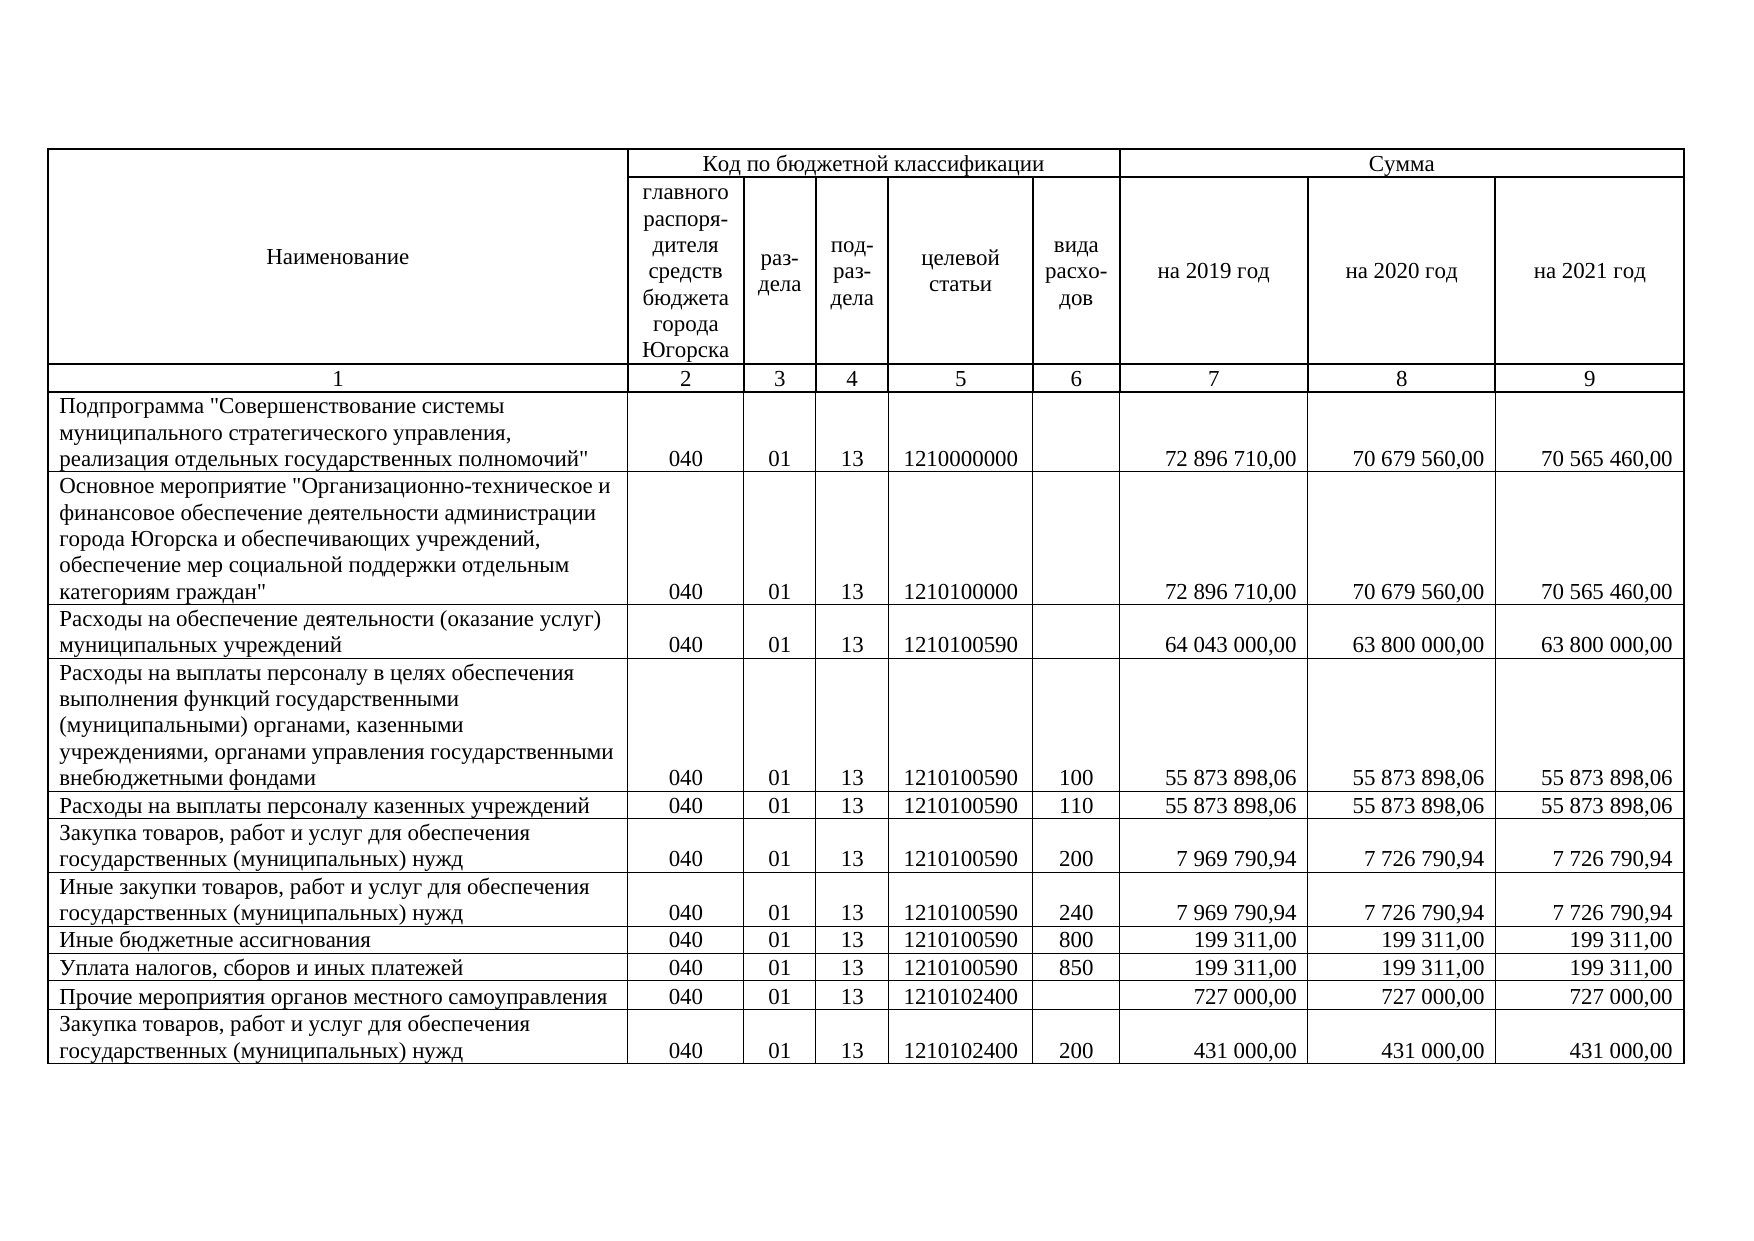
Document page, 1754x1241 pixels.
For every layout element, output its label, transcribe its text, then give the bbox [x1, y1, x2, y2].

table_header Сумма [1121, 150, 1683, 176]
table_cell целевой статьи [889, 178, 1032, 363]
table_cell Закупка товаров, работ и услуг для обеспечения государственных (муниципальных) нужд [49, 819, 627, 872]
table_cell 200 [1033, 1010, 1119, 1063]
table_cell Иные закупки товаров, работ и услуг для обеспечения государственных (муниципальных) нужд [49, 873, 627, 926]
table_cell 431 000,00 [1496, 1010, 1683, 1063]
table_cell 1210100590 [889, 873, 1032, 926]
table_cell 1210100590 [889, 954, 1032, 980]
table_cell 040 [628, 981, 743, 1009]
table_cell 63 800 000,00 [1308, 605, 1495, 658]
table_cell 55 873 898,06 [1120, 659, 1307, 791]
table_cell 1210100590 [889, 605, 1032, 658]
table_cell 040 [628, 819, 743, 872]
table_cell [1033, 393, 1119, 471]
table_cell на 2021 год [1496, 178, 1683, 363]
table_cell на 2020 год [1309, 178, 1494, 363]
table_cell Расходы на выплаты персоналу в целях обеспечения выполнения функций государственными (муниципальными) органами, казенными учреждениями, органами управления государственными внебюджетными фондами [49, 659, 627, 791]
table_cell 01 [744, 819, 815, 872]
table_header Код по бюджетной классификации [629, 150, 1119, 176]
table_cell 040 [628, 873, 743, 926]
table_cell 110 [1033, 792, 1119, 818]
table_cell Расходы на обеспечение деятельности (оказание услуг) муниципальных учреждений [49, 605, 627, 658]
table_cell 13 [816, 393, 888, 471]
table_cell 1210100590 [889, 819, 1032, 872]
table_cell 9 [1496, 365, 1683, 391]
table_cell 199 311,00 [1308, 927, 1495, 953]
table_cell 4 [817, 365, 887, 391]
table_cell 55 873 898,06 [1496, 792, 1683, 818]
table_cell 63 800 000,00 [1496, 605, 1683, 658]
table_cell 13 [816, 954, 888, 980]
table_cell 199 311,00 [1496, 927, 1683, 953]
table_cell 55 873 898,06 [1496, 659, 1683, 791]
table_cell 13 [816, 927, 888, 953]
table_cell 7 726 790,94 [1496, 873, 1683, 926]
table_cell 72 896 710,00 [1120, 472, 1307, 604]
table_cell 13 [816, 472, 888, 604]
table_cell Прочие мероприятия органов местного самоуправления [49, 981, 627, 1009]
table_cell 1210100590 [889, 659, 1032, 791]
table_cell 70 679 560,00 [1308, 472, 1495, 604]
table_cell 72 896 710,00 [1120, 393, 1307, 471]
table_cell раз-дела [745, 178, 815, 363]
table_cell 01 [744, 981, 815, 1009]
table_cell 3 [745, 365, 815, 391]
table_cell 1210102400 [889, 981, 1032, 1009]
table_cell 2 [629, 365, 743, 391]
table_cell 040 [628, 393, 743, 471]
table_cell Расходы на выплаты персоналу казенных учреждений [49, 792, 627, 818]
table_cell 7 726 790,94 [1496, 819, 1683, 872]
table_cell 040 [628, 954, 743, 980]
table_cell главного распоря-дителя средств бюджета города Югорска [629, 178, 743, 363]
table_cell 100 [1033, 659, 1119, 791]
table_cell 1210100590 [889, 792, 1032, 818]
table_cell 727 000,00 [1496, 981, 1683, 1009]
table_header Наименование [49, 150, 627, 363]
table_cell 13 [816, 819, 888, 872]
table_cell 800 [1033, 927, 1119, 953]
table_cell 7 969 790,94 [1120, 873, 1307, 926]
table_cell 199 311,00 [1308, 954, 1495, 980]
table_cell Подпрограмма "Совершенствование системы муниципального стратегического управления, реализация отдельных государственных полномочий" [49, 393, 627, 471]
table_cell [1033, 981, 1119, 1009]
table_cell 55 873 898,06 [1308, 792, 1495, 818]
table_cell под-раз-дела [817, 178, 887, 363]
table_cell 64 043 000,00 [1120, 605, 1307, 658]
table_cell 199 311,00 [1120, 954, 1307, 980]
table_cell 040 [628, 472, 743, 604]
table_cell 01 [744, 605, 815, 658]
table_cell 5 [889, 365, 1032, 391]
table_cell 70 565 460,00 [1496, 472, 1683, 604]
table_cell Иные бюджетные ассигнования [49, 927, 627, 953]
table_cell 040 [628, 792, 743, 818]
table_cell 727 000,00 [1308, 981, 1495, 1009]
table_cell 55 873 898,06 [1308, 659, 1495, 791]
table_cell Основное мероприятие "Организационно-техническое и финансовое обеспечение деятельности администрации города Югорска и обеспечивающих учреждений, обеспечение мер социальной поддержки отдельным категориям граждан" [49, 472, 627, 604]
table_cell 7 969 790,94 [1120, 819, 1307, 872]
table_cell 01 [744, 472, 815, 604]
table_cell 040 [628, 927, 743, 953]
table_cell 8 [1309, 365, 1494, 391]
table_cell Закупка товаров, работ и услуг для обеспечения государственных (муниципальных) нужд [49, 1010, 627, 1063]
table_cell 01 [744, 792, 815, 818]
table_cell 70 679 560,00 [1308, 393, 1495, 471]
table_cell 01 [744, 873, 815, 926]
table_cell 040 [628, 1010, 743, 1063]
table_cell 040 [628, 605, 743, 658]
table_cell 70 565 460,00 [1496, 393, 1683, 471]
table_cell [1033, 472, 1119, 604]
table_cell 431 000,00 [1120, 1010, 1307, 1063]
table_cell 13 [816, 1010, 888, 1063]
table_cell 13 [816, 981, 888, 1009]
table_cell 7 [1121, 365, 1307, 391]
table_cell 01 [744, 927, 815, 953]
table_cell 13 [816, 605, 888, 658]
table_cell 431 000,00 [1308, 1010, 1495, 1063]
table_cell 6 [1034, 365, 1119, 391]
table_cell Уплата налогов, сборов и иных платежей [49, 954, 627, 980]
table_cell 1210100590 [889, 927, 1032, 953]
table_cell 240 [1033, 873, 1119, 926]
table_cell 200 [1033, 819, 1119, 872]
table_cell 7 726 790,94 [1308, 819, 1495, 872]
table_cell 13 [816, 873, 888, 926]
table_cell 7 726 790,94 [1308, 873, 1495, 926]
table_cell 199 311,00 [1120, 927, 1307, 953]
table_cell вида расхо-дов [1034, 178, 1119, 363]
table_cell 1210102400 [889, 1010, 1032, 1063]
table_cell [1033, 605, 1119, 658]
table_cell 199 311,00 [1496, 954, 1683, 980]
table_cell 55 873 898,06 [1120, 792, 1307, 818]
table_cell 13 [816, 792, 888, 818]
table_cell 040 [628, 659, 743, 791]
table_cell 850 [1033, 954, 1119, 980]
table_cell 1210100000 [889, 472, 1032, 604]
table_cell 01 [744, 1010, 815, 1063]
table_cell 01 [744, 659, 815, 791]
table_cell 1 [49, 365, 627, 391]
table_cell 13 [816, 659, 888, 791]
table_cell 727 000,00 [1120, 981, 1307, 1009]
table_cell 1210000000 [889, 393, 1032, 471]
table_cell 01 [744, 954, 815, 980]
table_cell 01 [744, 393, 815, 471]
table_cell на 2019 год [1121, 178, 1307, 363]
